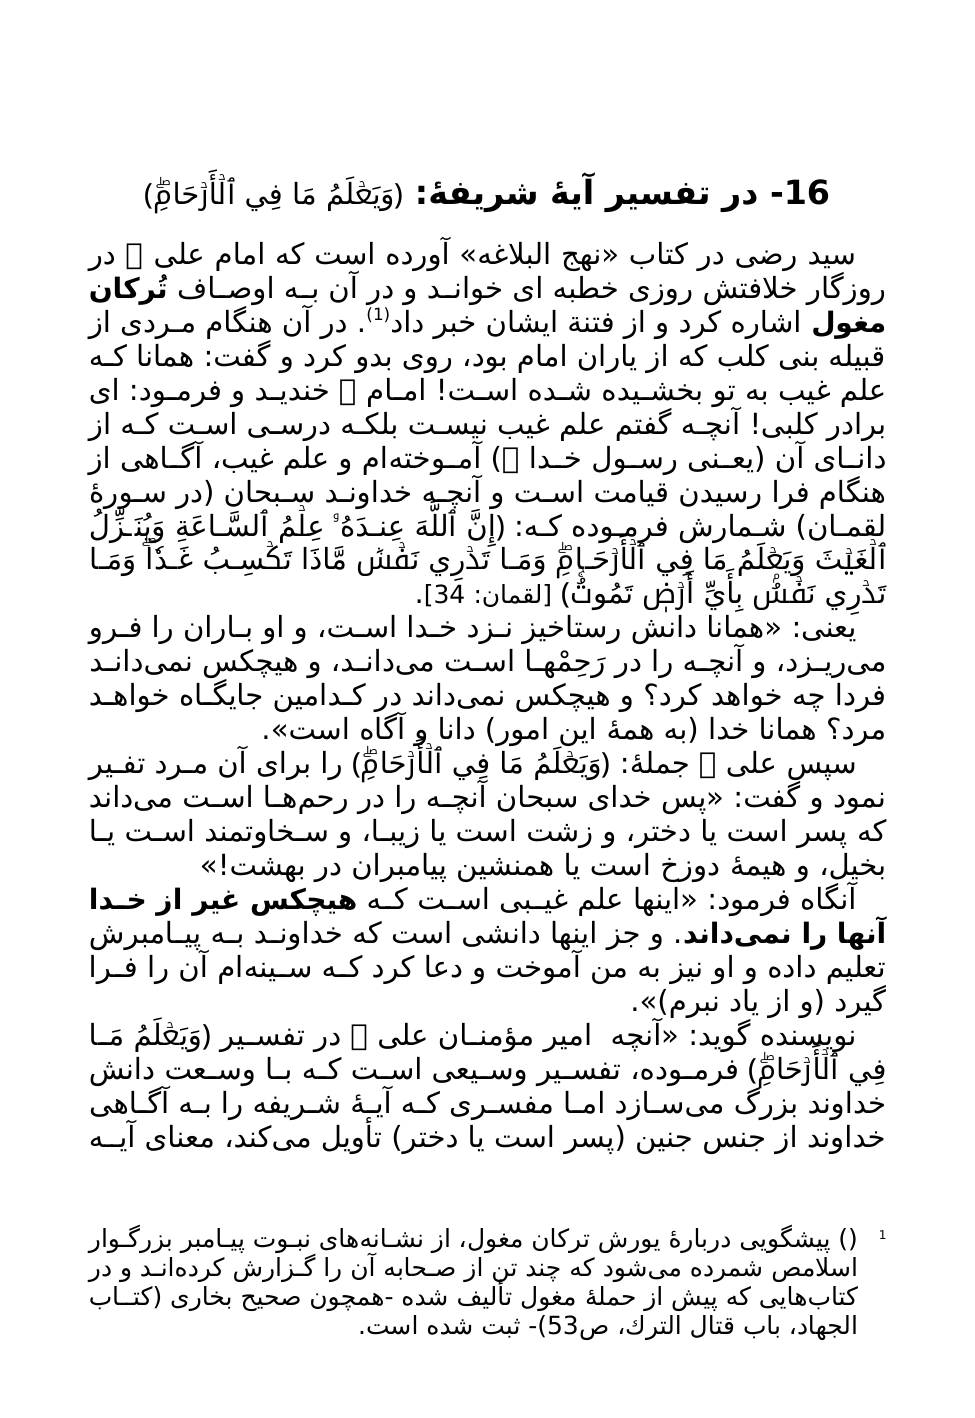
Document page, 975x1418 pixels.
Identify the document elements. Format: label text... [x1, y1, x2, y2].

text سپس علی  جملۀ: ﴿وَيَعۡلَمُ مَا فِي ٱلۡأَرۡحَامِۖ﴾ را برای آن مرد تفیر نمود و گفت: «پس خدای سبحان آنچه را در رحم‌ها است می‌داند كه پسر است یا دختر، و زشت است یا زیبا، و سخاوتمند است یا بخیل، و هیمۀ دوزخ است یا همنشین پیامبران در بهشت!» [89, 747, 886, 882]
text یعنی: «همانا دانش رستاخیز نزد خدا است، و او باران را فرو می‌ریزد، و آنچه را در رَحِمْها است می‌داند، و هیچكس نمی‌داند فردا چه خواهد كرد؟ و هیچكس نمی‌داند در كدامین جایگاه خواهد مرد؟ همانا خدا (به همۀ این امور) دانا و آگاه است». [89, 611, 886, 747]
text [89, 1018, 886, 1154]
text سید رضی در كتاب «نهج البلاغه» آورده است كه امام علی  در روزگار خلافتش روزی خطبه ای خواند و در آن به اوصاف تُركان مغول اشاره كرد و از فتنة ایشان خبر داد(). در آن هنگام مردی از قبیله بنی كلب كه از یاران امام بود، روی بدو كرد و گفت: همانا كه علم غیب به تو بخشیده شده است! امام  خندید و فرمود: ای برادر كلبی! آنچه گفتم علم غیب نیست بلكه درسی است كه از دانای آن (یعنی رسول خدا ) آموخته‌ام و علم غیب، آگاهی از هنگام فرا رسیدن قیامت است و آنچه خداوند سبحان (در سورۀ لقمان) شمارش فرموده كه: ﴿إِنَّ ٱللَّهَ عِندَهُۥ عِلۡمُ ٱلسَّاعَةِ وَيُنَزِّلُ ٱلۡغَيۡثَ وَيَعۡلَمُ مَا فِي ٱلۡأَرۡحَامِۖ وَمَا تَدۡرِي نَفۡسٞ مَّاذَا تَكۡسِبُ غَدٗاۖ وَمَا تَدۡرِي نَفۡسُۢ بِأَيِّ أَرۡضٖ تَمُوتُۚ﴾ [لقمان: 34]. [89, 237, 886, 611]
text 16- در تفسير آيۀ شريفۀ: ﴿وَيَعۡلَمُ مَا فِي ٱلۡأَرۡحَامِۖ﴾ [89, 173, 886, 212]
text آنگاه فرمود: «اینها علم غیبی است كه هیچكس غیر از خدا آنها را نمی‌داند. و جز اینها دانشی است كه خداوند به پیامبرش تعلیم داده و او نیز به من آموخت و دعا كرد كه سینه‌ام آن را فرا گیرد (و از یاد نبرم)». [89, 882, 886, 1018]
